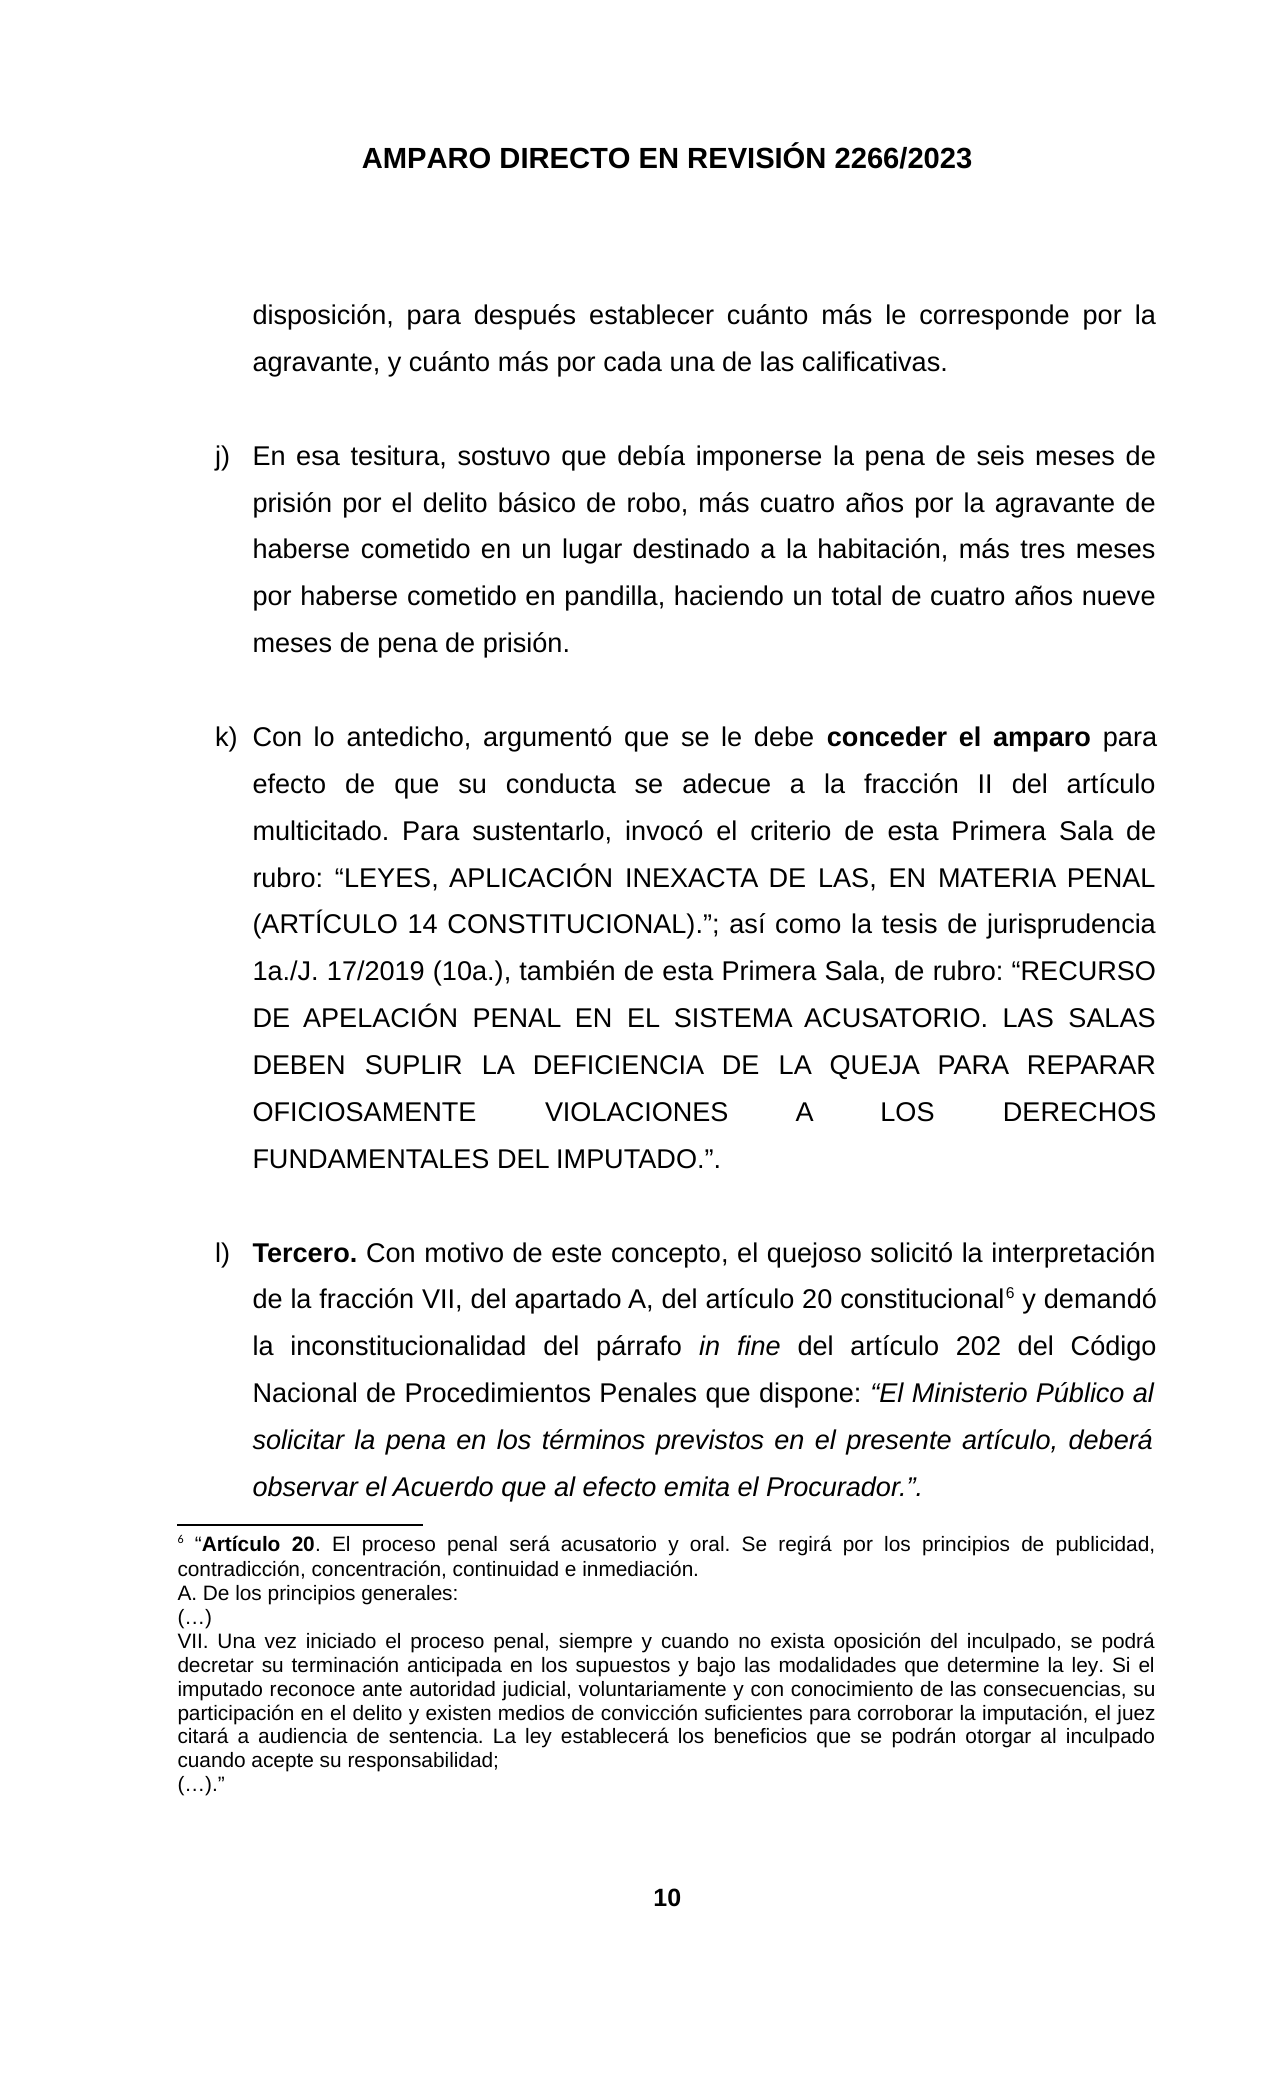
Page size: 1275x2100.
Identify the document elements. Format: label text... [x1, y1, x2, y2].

list Asimismo, aduce que el Juez de Control no fundó ni motivó qué pena le corresponde a su conducta delictiva de robo, más que nada, en qué fracción del artículo 220 del Código Penal para el Distrito Federal (ahora Ciudad de México) se encuentra prevista, y por qué encuadra en dicha disposición, para después establecer cuánto más le corresponde por la agravante, y cuánto más por cada una de las calificativas. [215, 299, 1157, 377]
list En esa tesitura, sostuvo que debía imponerse la pena de seis meses de prisión por el delito básico de robo, más cuatro años por la agravante de haberse cometido en un lugar destinado a la habitación, más tres meses por haberse cometido en pandilla, haciendo un total de cuatro años nueve meses de pena de prisión. [215, 440, 1157, 658]
list Con lo antedicho, argumentó que se le debe conceder el amparo para efecto de que su conducta se adecue a la fracción II del artículo multicitado. Para sustentarlo, invocó el criterio de esta Primera Sala de rubro: “LEYES, APLICACIÓN INEXACTA DE LAS, EN MATERIA PENAL (ARTÍCULO 14 CONSTITUCIONAL).”; así como la tesis de jurisprudencia 1a./J. 17/2019 (10a.), también de esta Primera Sala, de rubro: “RECURSO DE APELACIÓN PENAL EN EL SISTEMA ACUSATORIO. LAS SALAS DEBEN SUPLIR LA DEFICIENCIA DE LA QUEJA PARA REPARAR OFICIOSAMENTE VIOLACIONES A LOS DERECHOS FUNDAMENTALES DEL IMPUTADO.”. [215, 721, 1157, 1174]
list Tercero. Con motivo de este concepto, el quejoso solicitó la interpretación de la fracción VII, del apartado A, del artículo 20 constitucional y demandó la inconstitucionalidad del párrafo in fine del artículo 202 del Código Nacional de Procedimientos Penales que dispone: “El Ministerio Público al solicitar la pena en los términos previstos en el presente artículo, deberá observar el Acuerdo que al efecto emita el Procurador.”. [215, 1237, 1157, 1502]
